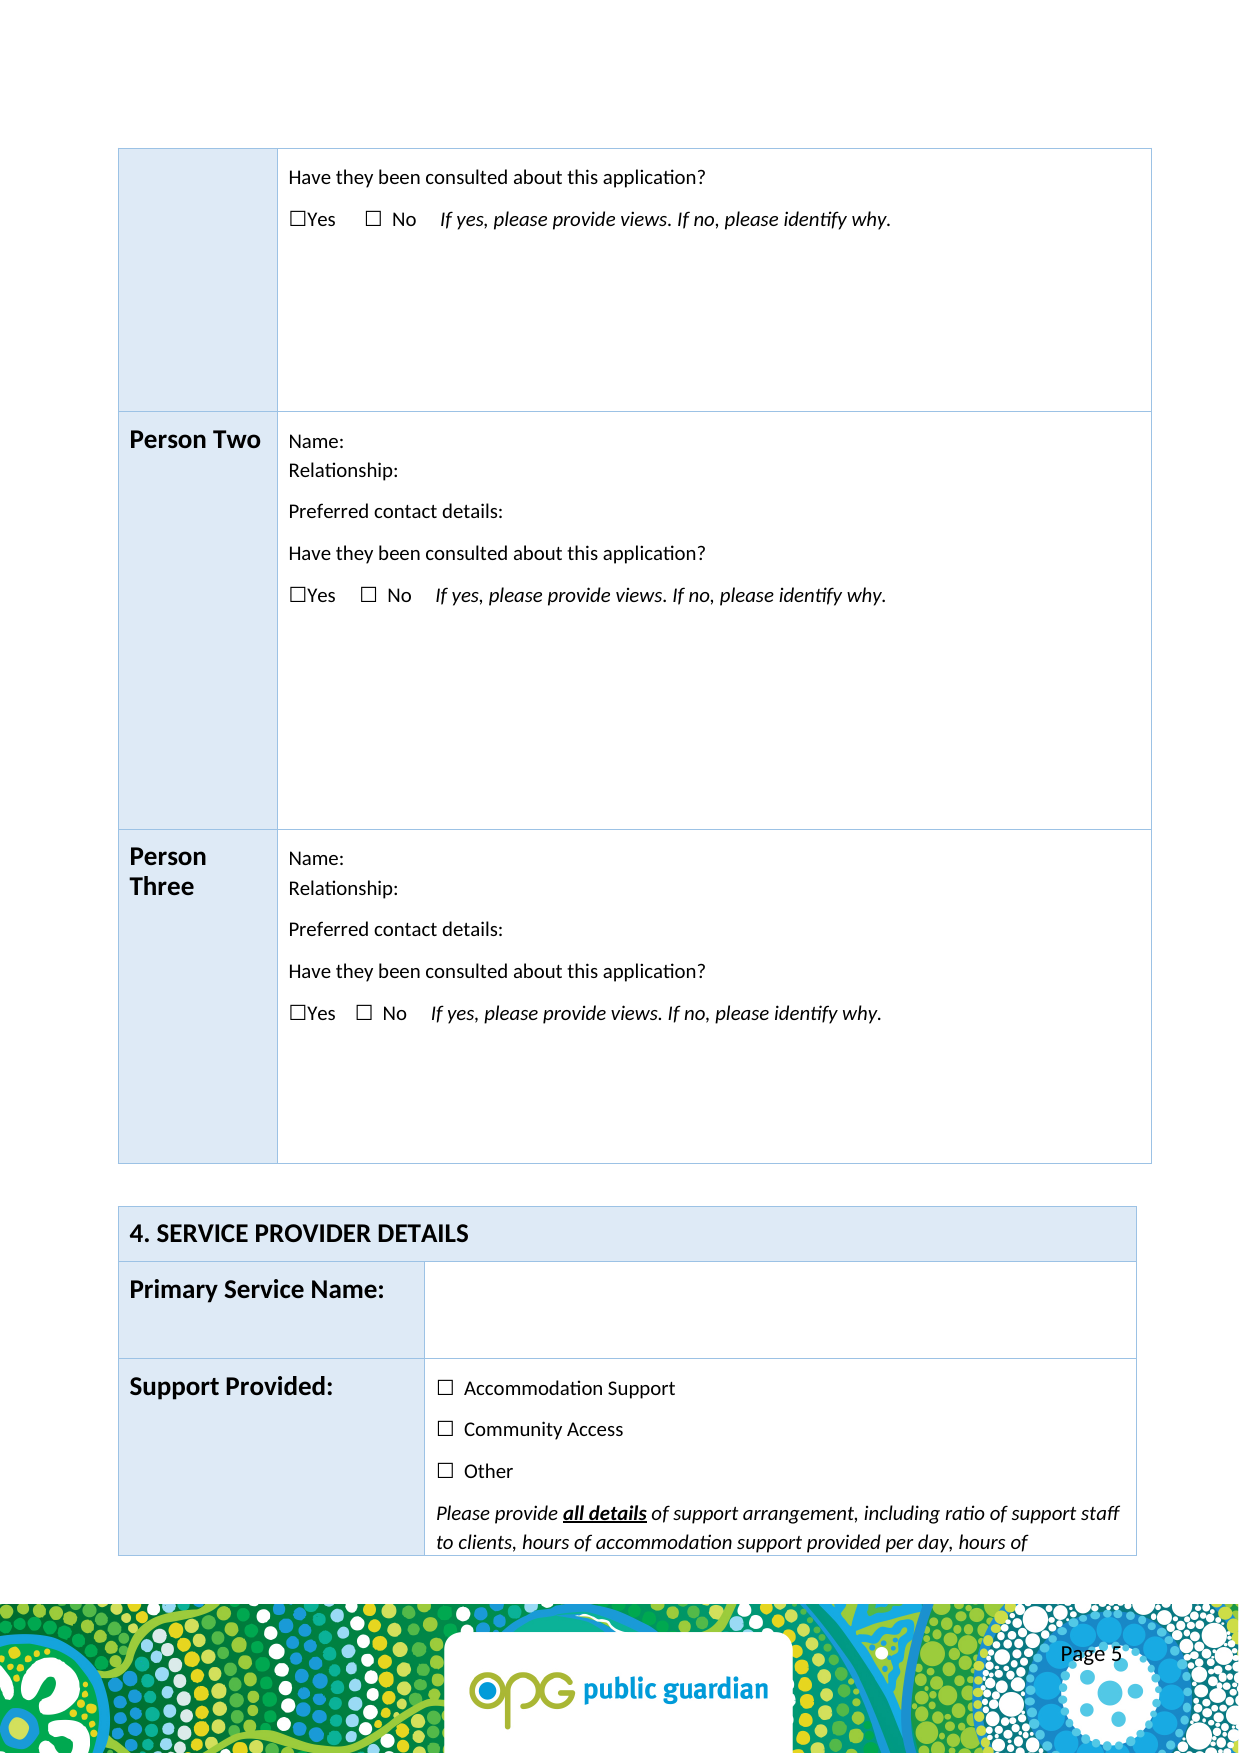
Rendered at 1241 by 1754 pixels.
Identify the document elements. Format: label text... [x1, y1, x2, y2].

table_cell Person One [119, 149, 277, 411]
table_cell Support Provided: [119, 1359, 424, 1555]
picture [0, 1604, 1239, 1753]
table_header 4. SERVICE PROVIDER DETAILS [119, 1207, 1136, 1261]
table_cell Person Two [119, 412, 277, 829]
table_cell [425, 1262, 1136, 1358]
table_cell Primary Service Name: [119, 1262, 424, 1358]
table_cell Person Three [119, 830, 277, 1163]
